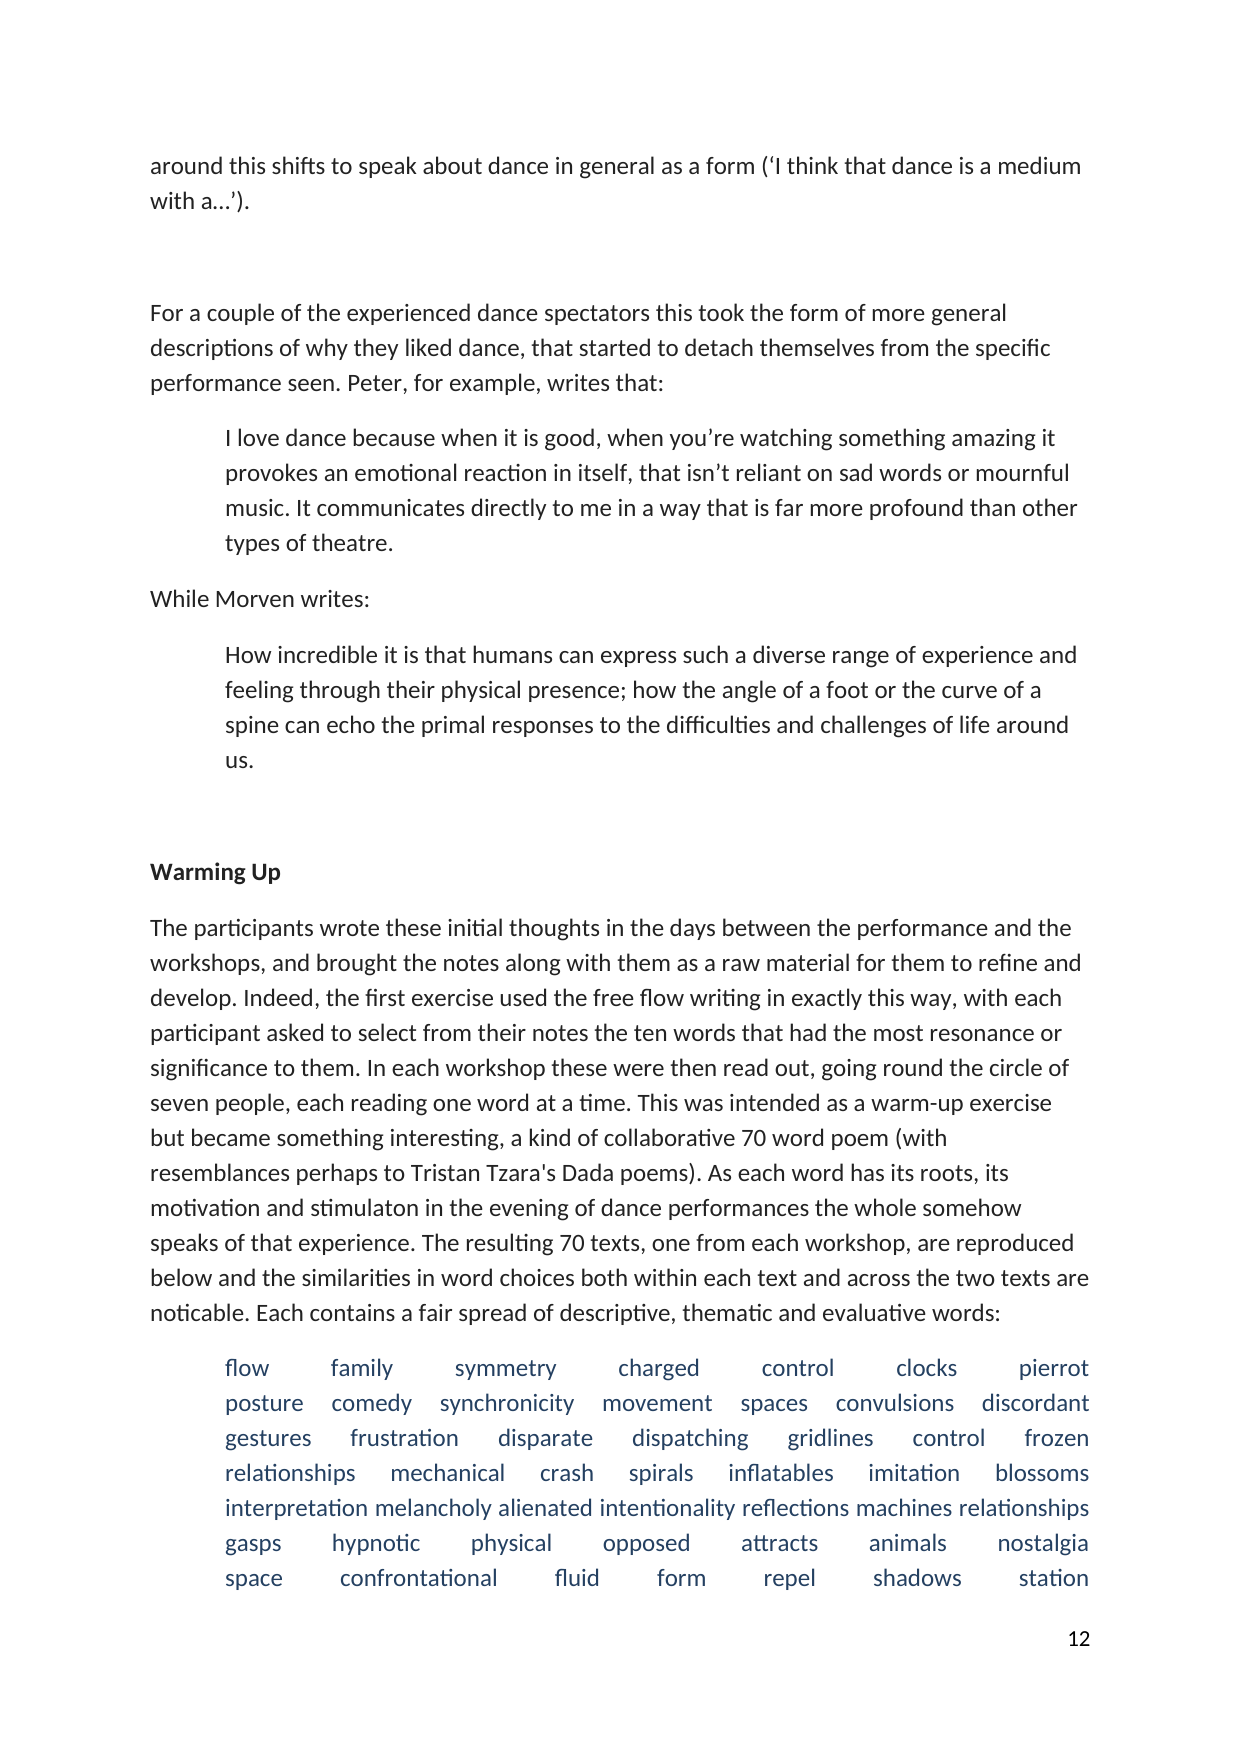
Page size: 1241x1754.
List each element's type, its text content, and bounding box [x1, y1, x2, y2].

text How incredible it is that humans can express such a diverse range of experience and feeling through their physical presence; how the angle of a foot or the curve of a spine can echo the primal responses to the difficulties and challenges of life around us. [225, 639, 1090, 775]
text For a couple of the experienced dance spectators this took the form of more general descriptions of why they liked dance, that started to detach themselves from the specific performance seen. Peter, for example, writes that: [150, 297, 1090, 397]
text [225, 1352, 1090, 1593]
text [150, 150, 1090, 216]
text I love dance because when it is good, when you’re watching something amazing it provokes an emotional reaction in itself, that isn’t reliant on sad words or mournful music. It communicates directly to me in a way that is far more profound than other types of theatre. [225, 422, 1090, 558]
text The participants wrote these initial thoughts in the days between the performance and the workshops, and brought the notes along with them as a raw material for them to refine and develop. Indeed, the first exercise used the free flow writing in exactly this way, with each participant asked to select from their notes the ten words that had the most resonance or significance to them. In each workshop these were then read out, going round the circle of seven people, each reading one word at a time. This was intended as a warm-up exercise but became something interesting, a kind of collaborative 70 word poem (with resemblances perhaps to Tristan Tzara's Dada poems). As each word has its roots, its motivation and stimulaton in the evening of dance performances the whole somehow speaks of that experience. The resulting 70 texts, one from each workshop, are reproduced below and the similarities in word choices both within each text and across the two texts are noticable. Each contains a fair spread of descriptive, thematic and evaluative words: [150, 912, 1090, 1327]
text While Morven writes: [150, 583, 1090, 614]
text Warming Up [150, 856, 1090, 886]
